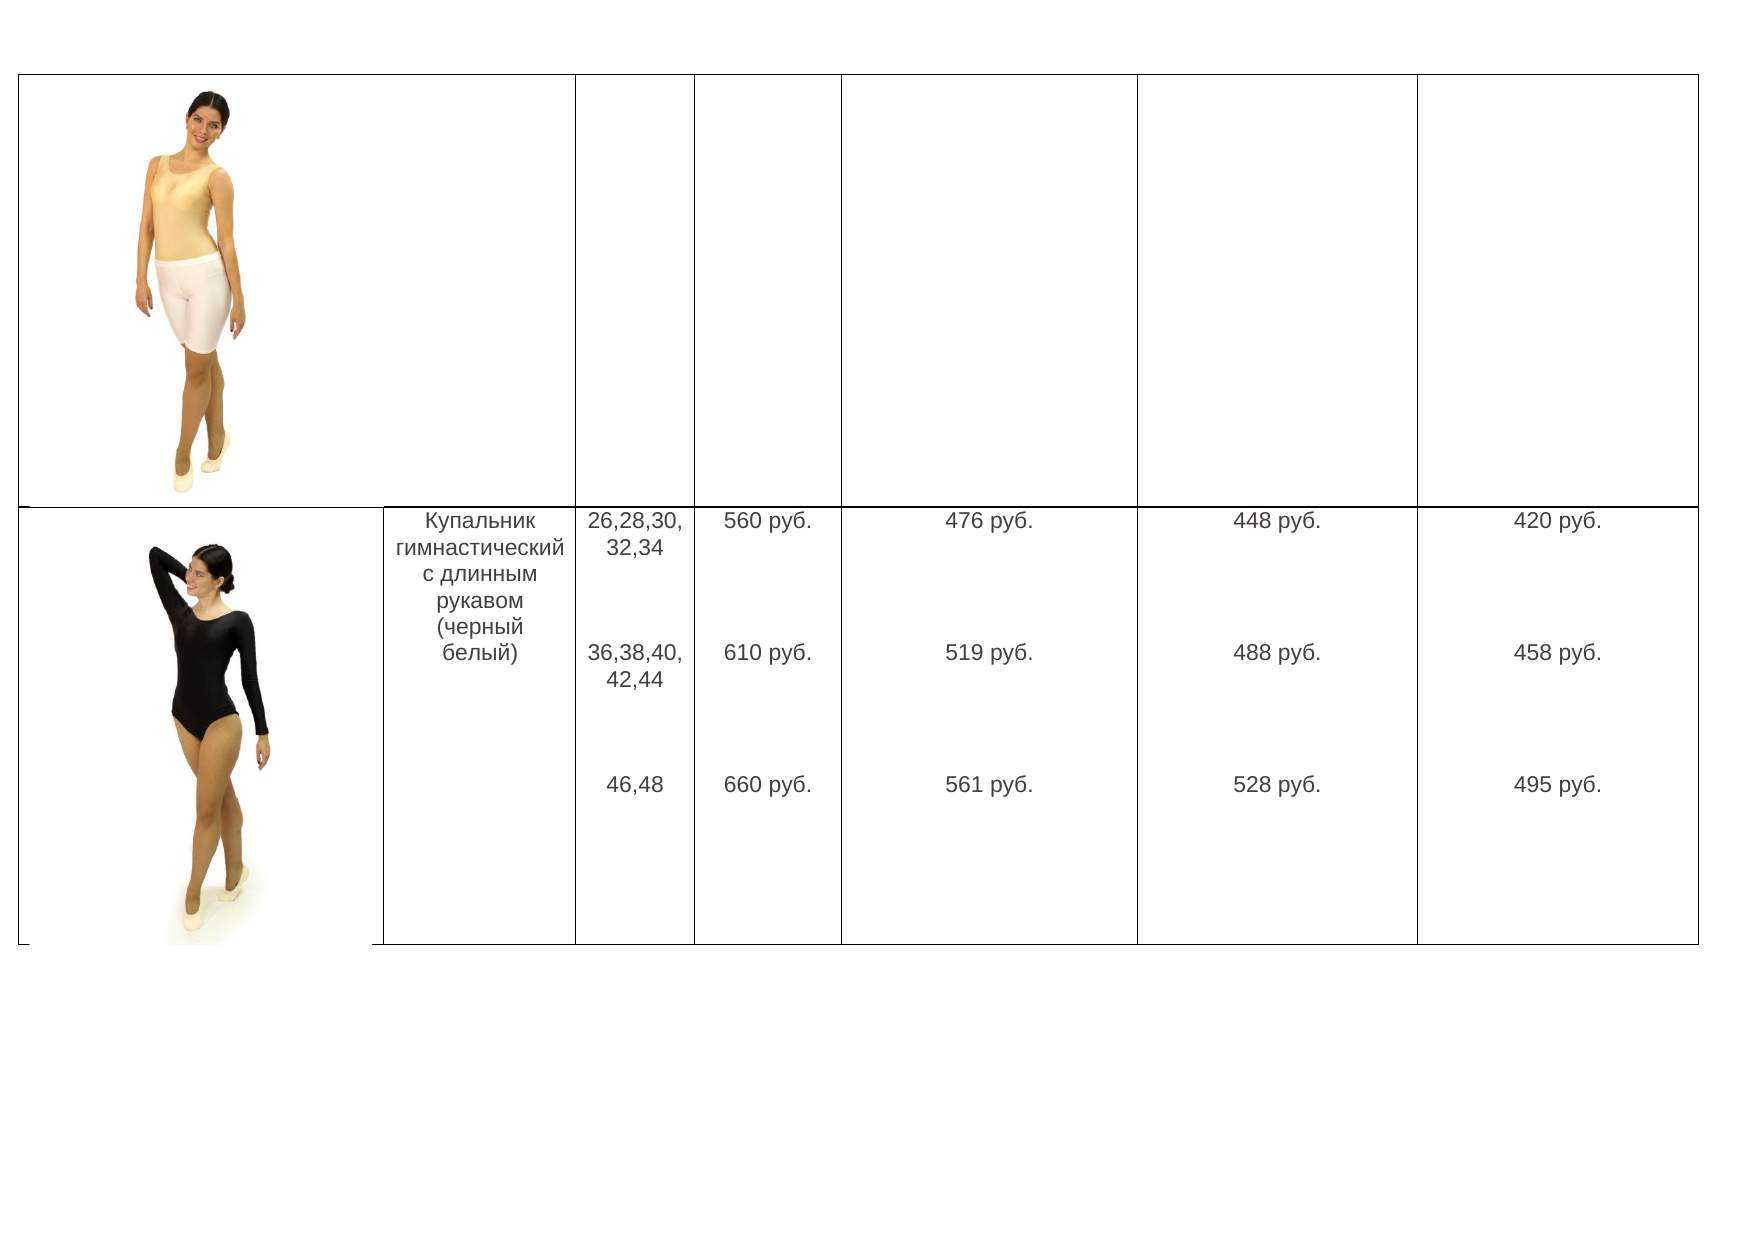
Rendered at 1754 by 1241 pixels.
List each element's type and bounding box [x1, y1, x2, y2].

table_cell [842, 75, 1137, 506]
table_cell [1418, 75, 1698, 506]
table_cell [842, 508, 1137, 944]
picture [29, 75, 384, 507]
table_cell [695, 75, 841, 506]
picture [29, 533, 373, 945]
table_cell [19, 508, 383, 944]
table_cell [384, 75, 575, 506]
table_cell [384, 508, 575, 944]
table_cell [695, 508, 841, 944]
table_cell [576, 75, 694, 506]
table_cell [1138, 75, 1417, 506]
table_cell [1418, 508, 1698, 944]
table_cell [1138, 508, 1417, 944]
table_cell [19, 75, 29, 506]
table_cell [576, 508, 694, 944]
